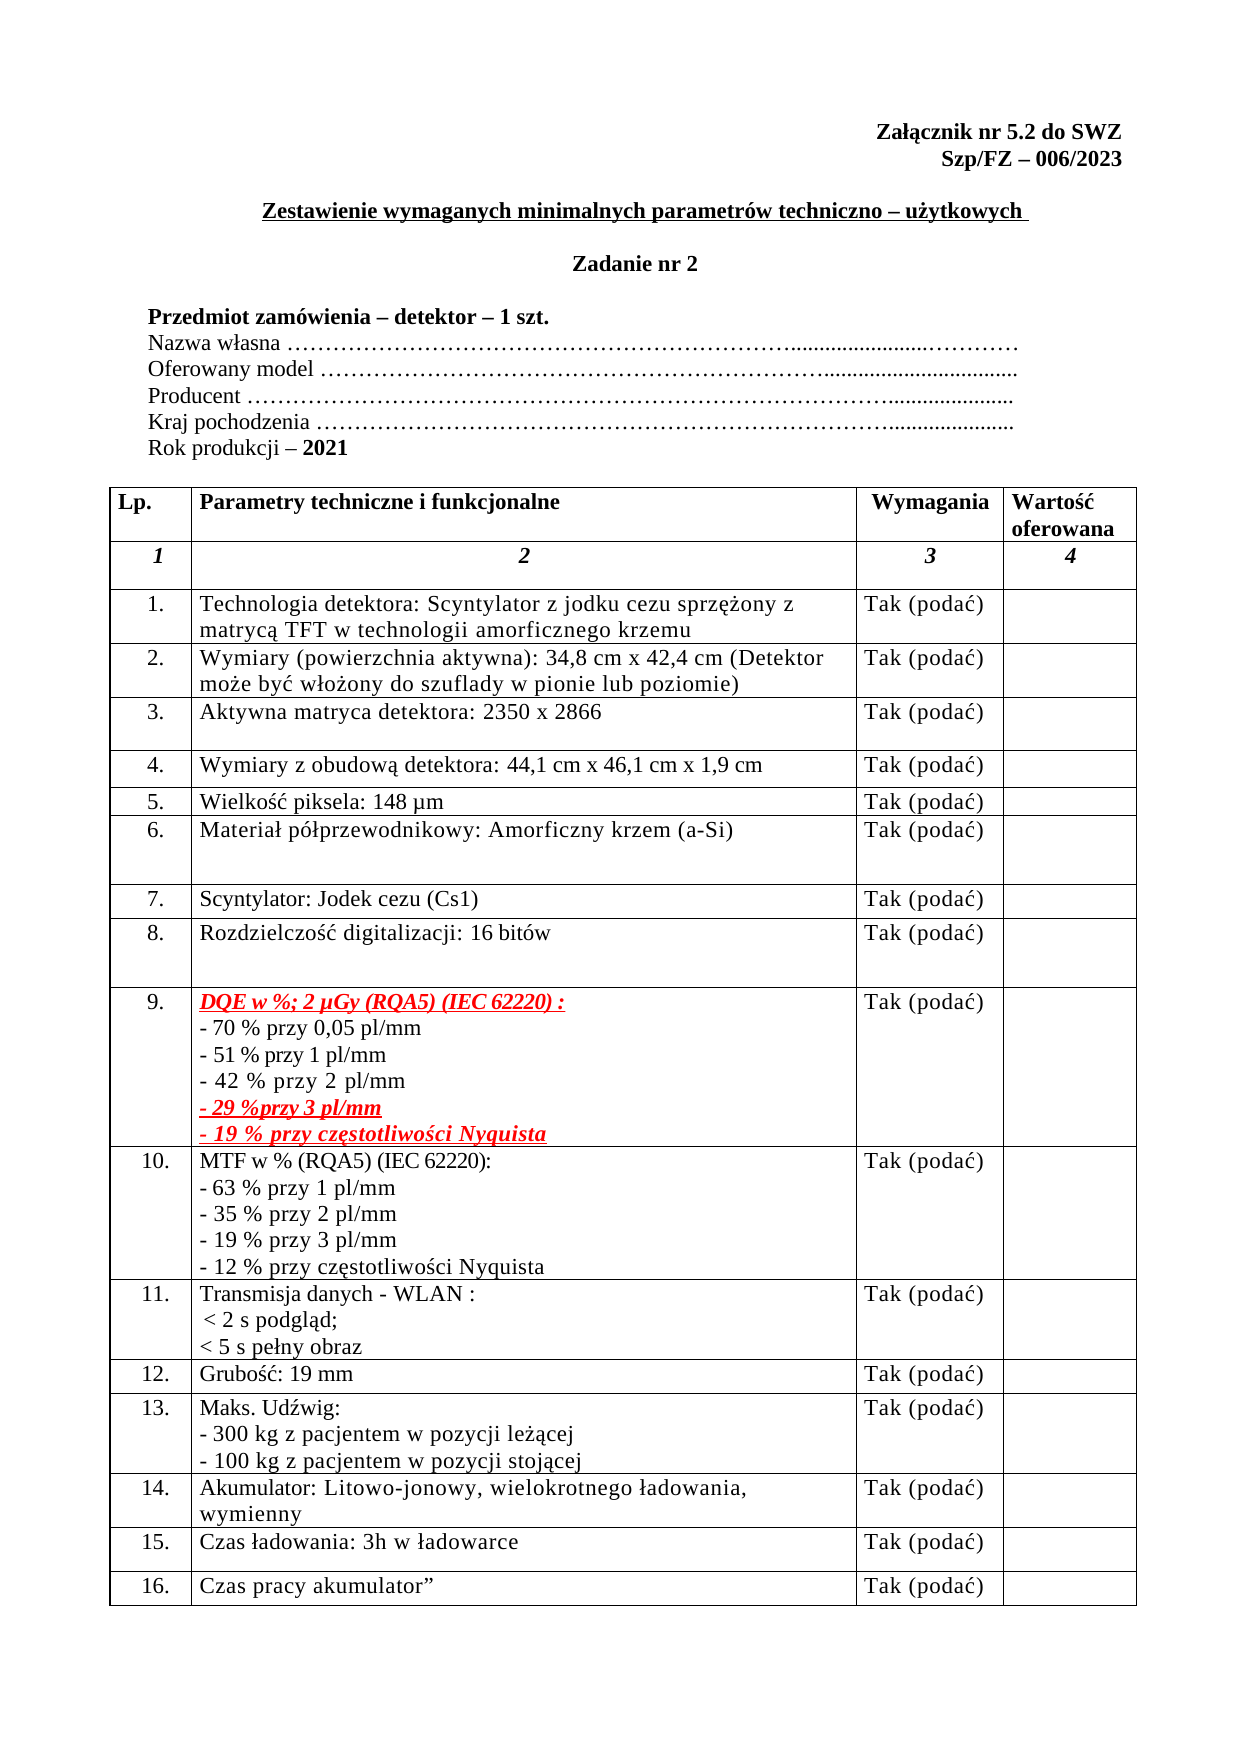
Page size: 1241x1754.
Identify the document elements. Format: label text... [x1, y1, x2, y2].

table_cell [1004, 1572, 1136, 1605]
table_cell Tak (podać) [857, 1147, 1003, 1279]
table_cell [1004, 788, 1136, 815]
table_header Lp. [111, 488, 191, 541]
table_cell Akumulator: Litowo-jonowy, wielokrotnego ładowania, wymienny [192, 1474, 856, 1527]
table_cell [111, 644, 191, 697]
table_cell Tak (podać) [857, 788, 1003, 815]
table_cell [111, 988, 191, 1146]
table_cell Maks. Udźwig: - 300 kg z pacjentem w pozycji leżącej - 100 kg z pacjentem w pozycji stojącej [192, 1394, 856, 1473]
table_cell [1004, 885, 1136, 918]
table_cell [1004, 644, 1136, 697]
table_cell Rozdzielczość digitalizacji: 16 bitów [192, 919, 856, 987]
table_cell Materiał półprzewodnikowy: Amorficzny krzem (a-Si) [192, 816, 856, 884]
table_cell Tak (podać) [857, 919, 1003, 987]
text Producent …………………………………………………………………………...................... [148, 382, 1122, 408]
table_cell [111, 1280, 191, 1359]
table_cell [111, 919, 191, 987]
text Zadanie nr 2 [148, 250, 1122, 276]
table_cell Tak (podać) [857, 1360, 1003, 1393]
table_cell [1004, 1280, 1136, 1359]
table_cell [111, 1572, 191, 1605]
table_cell [111, 816, 191, 884]
table_cell Transmisja danych - WLAN : < 2 s podgląd; < 5 s pełny obraz [192, 1280, 856, 1359]
table_cell Tak (podać) [857, 1394, 1003, 1473]
table_cell DQE w %; 2 µGy (RQA5) (IEC 62220) : - 70 % przy 0,05 pl/mm - 51 % przy 1 pl/mm - 42 % przy 2 pl/mm - 29 %przy 3 pl/mm - 19 % przy częstotliwości Nyquista [192, 988, 856, 1146]
table_cell Tak (podać) [857, 1528, 1003, 1571]
table_cell Tak (podać) [857, 590, 1003, 643]
table_cell [111, 788, 191, 815]
table_cell Scyntylator: Jodek cezu (Cs1) [192, 885, 856, 918]
table_cell [1004, 1360, 1136, 1393]
table_cell [111, 885, 191, 918]
table_header Parametry techniczne i funkcjonalne [192, 488, 856, 541]
text Zestawienie wymaganych minimalnych parametrów techniczno – użytkowych [162, 197, 1122, 224]
table_cell [1004, 1528, 1136, 1571]
text Nazwa własna …………………………………………………………........................………… [148, 329, 1115, 355]
table_cell [1004, 919, 1136, 987]
table_cell 2 [192, 542, 856, 589]
table_cell [111, 1528, 191, 1571]
text Oferowany model ………………………………………………………….................................. [148, 355, 1122, 382]
table_cell Tak (podać) [857, 1572, 1003, 1605]
table_cell Tak (podać) [857, 751, 1003, 787]
table_cell [111, 698, 191, 750]
table_cell 3 [857, 542, 1003, 589]
text Załącznik nr 5.2 do SWZ [148, 118, 1122, 144]
table_cell Tak (podać) [857, 816, 1003, 884]
table_cell [1004, 751, 1136, 787]
text Szp/FZ – 006/2023 [148, 144, 1122, 171]
table_cell [1004, 1474, 1136, 1527]
table_cell [1004, 1394, 1136, 1473]
text Kraj pochodzenia …………………………………………………………………...................... [148, 408, 1122, 434]
table_cell Czas ładowania: 3h w ładowarce [192, 1528, 856, 1571]
table_cell [1004, 988, 1136, 1146]
table_cell Tak (podać) [857, 988, 1003, 1146]
table_cell Aktywna matryca detektora: 2350 x 2866 [192, 698, 856, 750]
table_cell [111, 1360, 191, 1393]
table_cell Grubość: 19 mm [192, 1360, 856, 1393]
table_cell [1004, 1147, 1136, 1279]
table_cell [192, 1572, 856, 1605]
table_cell [111, 590, 191, 643]
table_cell [111, 751, 191, 787]
table_cell MTF w % (RQA5) (IEC 62220): - 63 % przy 1 pl/mm - 35 % przy 2 pl/mm - 19 % przy 3 pl/mm - 12 % przy częstotliwości Nyquista [192, 1147, 856, 1279]
table_cell Tak (podać) [857, 1474, 1003, 1527]
table_header Wartość oferowana [1004, 488, 1136, 541]
table_cell Tak (podać) [857, 885, 1003, 918]
table_cell [111, 1147, 191, 1279]
text Przedmiot zamówienia – detektor – 1 szt. [148, 303, 1115, 329]
table_cell Technologia detektora: Scyntylator z jodku cezu sprzężony z matrycą TFT w technologii amorficznego krzemu [192, 590, 856, 643]
table_cell [111, 1474, 191, 1527]
table_cell Wymiary z obudową detektora: 44,1 cm x 46,1 cm x 1,9 cm [192, 751, 856, 787]
table_cell 4 [1004, 542, 1136, 589]
table_cell 1 [111, 542, 191, 589]
table_cell Wielkość piksela: 148 µm [192, 788, 856, 815]
table_cell Tak (podać) [857, 1280, 1003, 1359]
table_cell Tak (podać) [857, 644, 1003, 697]
table_header Wymagania [857, 488, 1003, 541]
table_cell Tak (podać) [857, 698, 1003, 750]
table_cell Wymiary (powierzchnia aktywna): 34,8 cm x 42,4 cm (Detektor może być włożony do szuflady w pionie lub poziomie) [192, 644, 856, 697]
text Rok produkcji – 2021 [148, 434, 1122, 461]
table_cell [1004, 698, 1136, 750]
table_cell [111, 1394, 191, 1473]
table_cell [1004, 590, 1136, 643]
table_cell [1004, 816, 1136, 884]
